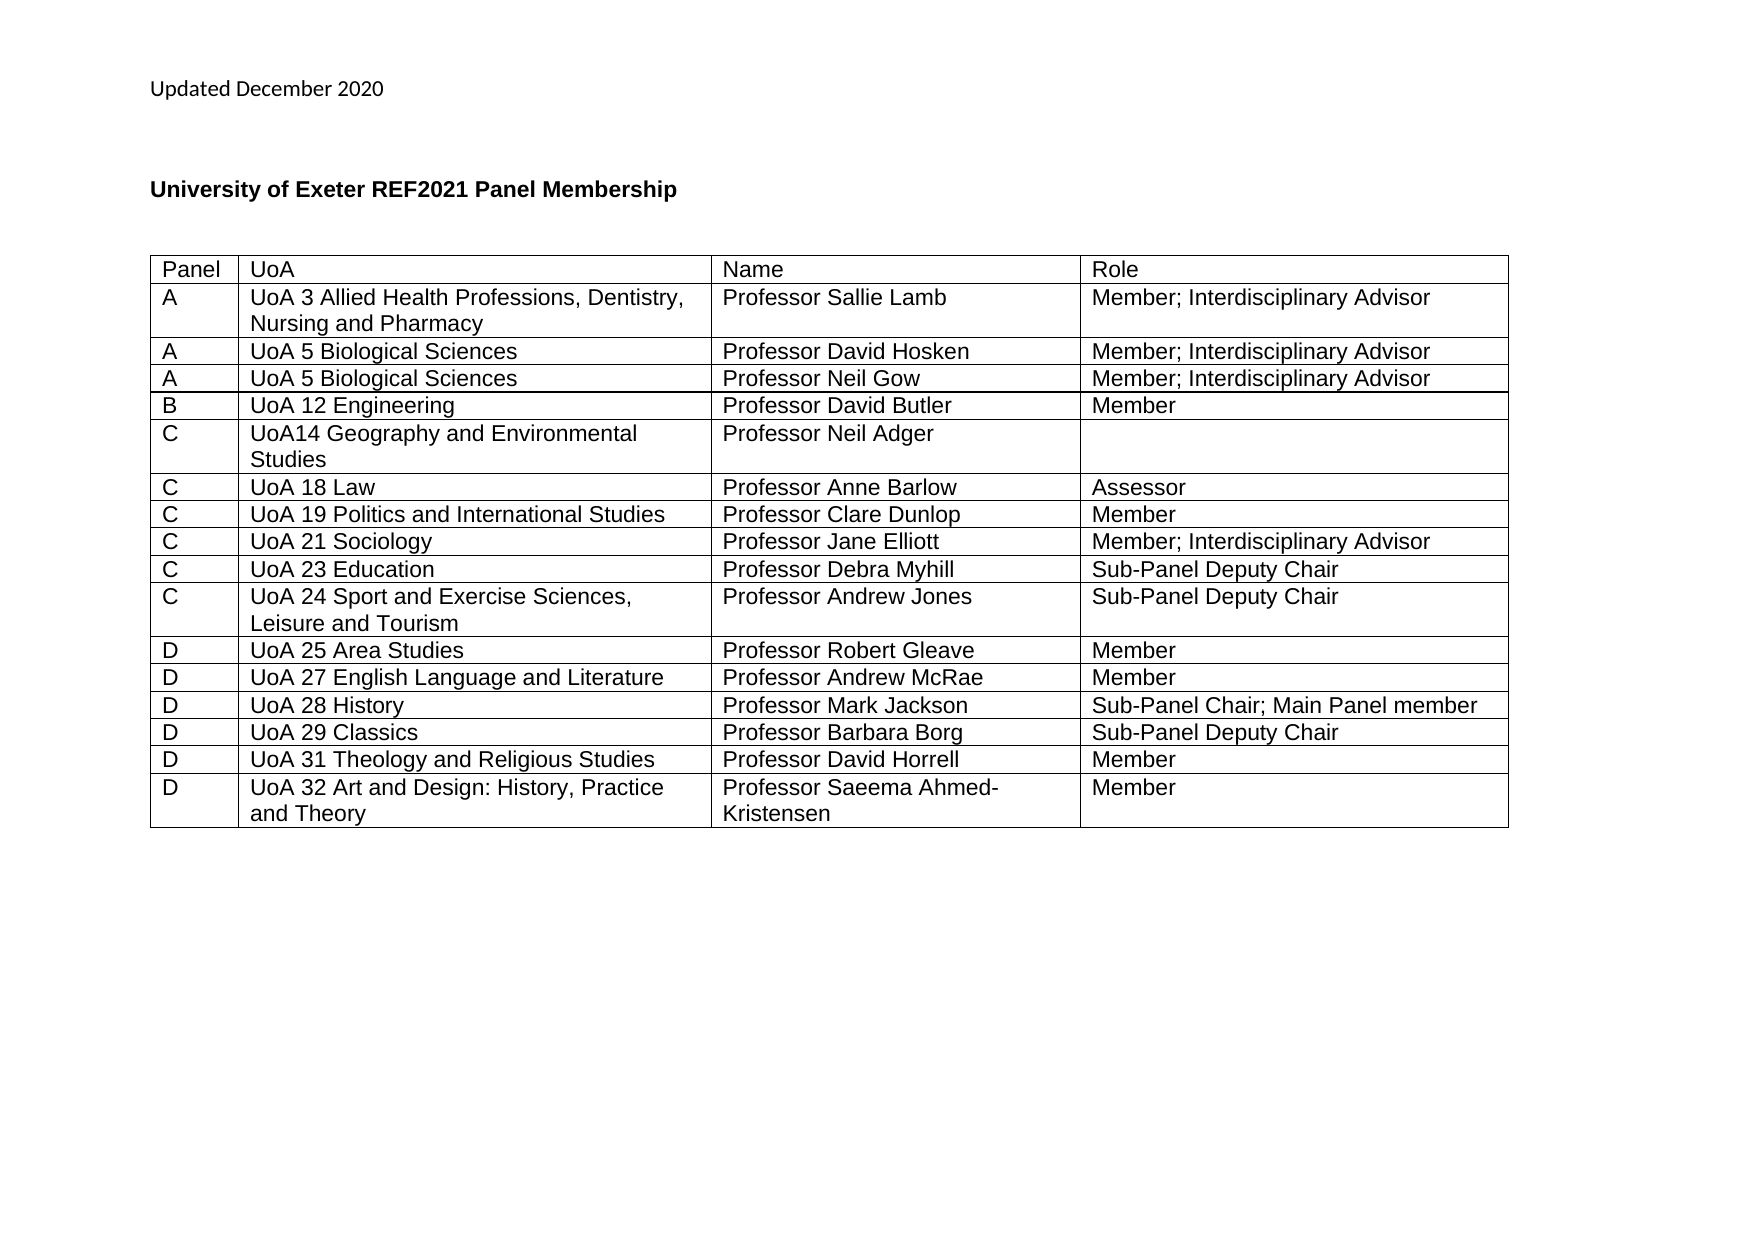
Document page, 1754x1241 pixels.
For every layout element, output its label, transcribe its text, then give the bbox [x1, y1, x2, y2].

table_cell Professor Barbara Borg [712, 719, 1080, 745]
table_cell Professor David Butler [712, 393, 1080, 419]
table_cell Professor Mark Jackson [712, 692, 1080, 718]
table_cell Professor Sallie Lamb [712, 284, 1080, 337]
table_cell UoA 3 Allied Health Professions, Dentistry, Nursing and Pharmacy [239, 284, 711, 337]
table_cell Professor Jane Elliott [712, 528, 1080, 555]
table_cell C [151, 420, 238, 472]
table_cell B [151, 393, 238, 419]
table_cell Member; Interdisciplinary Advisor [1081, 365, 1508, 391]
table_cell Professor Saeema Ahmed-Kristensen [712, 774, 1080, 827]
table_cell Member [1081, 664, 1508, 691]
table_cell Member [1081, 774, 1508, 827]
table_cell UoA 5 Biological Sciences [239, 338, 711, 364]
table_cell D [151, 637, 238, 663]
table_cell Member [1081, 501, 1508, 527]
table_cell UoA 5 Biological Sciences [239, 365, 711, 391]
table_cell UoA 28 History [239, 692, 711, 718]
table_cell A [151, 365, 238, 391]
table_cell D [151, 774, 238, 827]
table_cell C [151, 556, 238, 582]
table_cell Sub-Panel Chair; Main Panel member [1081, 692, 1508, 718]
table_cell C [151, 501, 238, 527]
table_header UoA [239, 256, 711, 283]
table_cell C [151, 528, 238, 555]
table_header Role [1081, 256, 1508, 283]
table_cell D [151, 746, 238, 773]
table_cell Professor Andrew Jones [712, 583, 1080, 636]
table_cell D [151, 719, 238, 745]
table_cell Sub-Panel Deputy Chair [1081, 719, 1508, 745]
table_cell Member; Interdisciplinary Advisor [1081, 284, 1508, 337]
table_cell UoA 18 Law [239, 474, 711, 500]
table_cell D [151, 692, 238, 718]
table_cell Member [1081, 746, 1508, 773]
table_cell Professor Neil Gow [712, 365, 1080, 391]
table_cell Professor Clare Dunlop [712, 501, 1080, 527]
table_cell UoA 31 Theology and Religious Studies [239, 746, 711, 773]
table_cell UoA 29 Classics [239, 719, 711, 745]
table_cell Sub-Panel Deputy Chair [1081, 556, 1508, 582]
text University of Exeter REF2021 Panel Membership [150, 176, 1604, 203]
table_cell Sub-Panel Deputy Chair [1081, 583, 1508, 636]
table_cell UoA14 Geography and Environmental Studies [239, 420, 711, 472]
table_cell C [151, 474, 238, 500]
table_cell Professor Neil Adger [712, 420, 1080, 472]
table_cell UoA 12 Engineering [239, 393, 711, 419]
table_cell UoA 32 Art and Design: History, Practice and Theory [239, 774, 711, 827]
table_cell Professor Robert Gleave [712, 637, 1080, 663]
table_cell UoA 24 Sport and Exercise Sciences, Leisure and Tourism [239, 583, 711, 636]
table_cell Member [1081, 393, 1508, 419]
table_cell UoA 25 Area Studies [239, 637, 711, 663]
table_cell Professor David Horrell [712, 746, 1080, 773]
table_cell Member [1081, 637, 1508, 663]
table_cell Professor Anne Barlow [712, 474, 1080, 500]
table_cell A [151, 338, 238, 364]
table_cell Assessor [1081, 474, 1508, 500]
table_cell Member; Interdisciplinary Advisor [1081, 338, 1508, 364]
table_header Name [712, 256, 1080, 283]
table_cell Professor Debra Myhill [712, 556, 1080, 582]
table_cell UoA 23 Education [239, 556, 711, 582]
table_cell UoA 27 English Language and Literature [239, 664, 711, 691]
table_cell [1081, 420, 1508, 472]
table_cell D [151, 664, 238, 691]
table_cell UoA 19 Politics and International Studies [239, 501, 711, 527]
table_header Panel [151, 256, 238, 283]
table_cell A [151, 284, 238, 337]
table_cell Professor David Hosken [712, 338, 1080, 364]
table_cell C [151, 583, 238, 636]
table_cell Professor Andrew McRae [712, 664, 1080, 691]
table_cell Member; Interdisciplinary Advisor [1081, 528, 1508, 555]
table_cell UoA 21 Sociology [239, 528, 711, 555]
